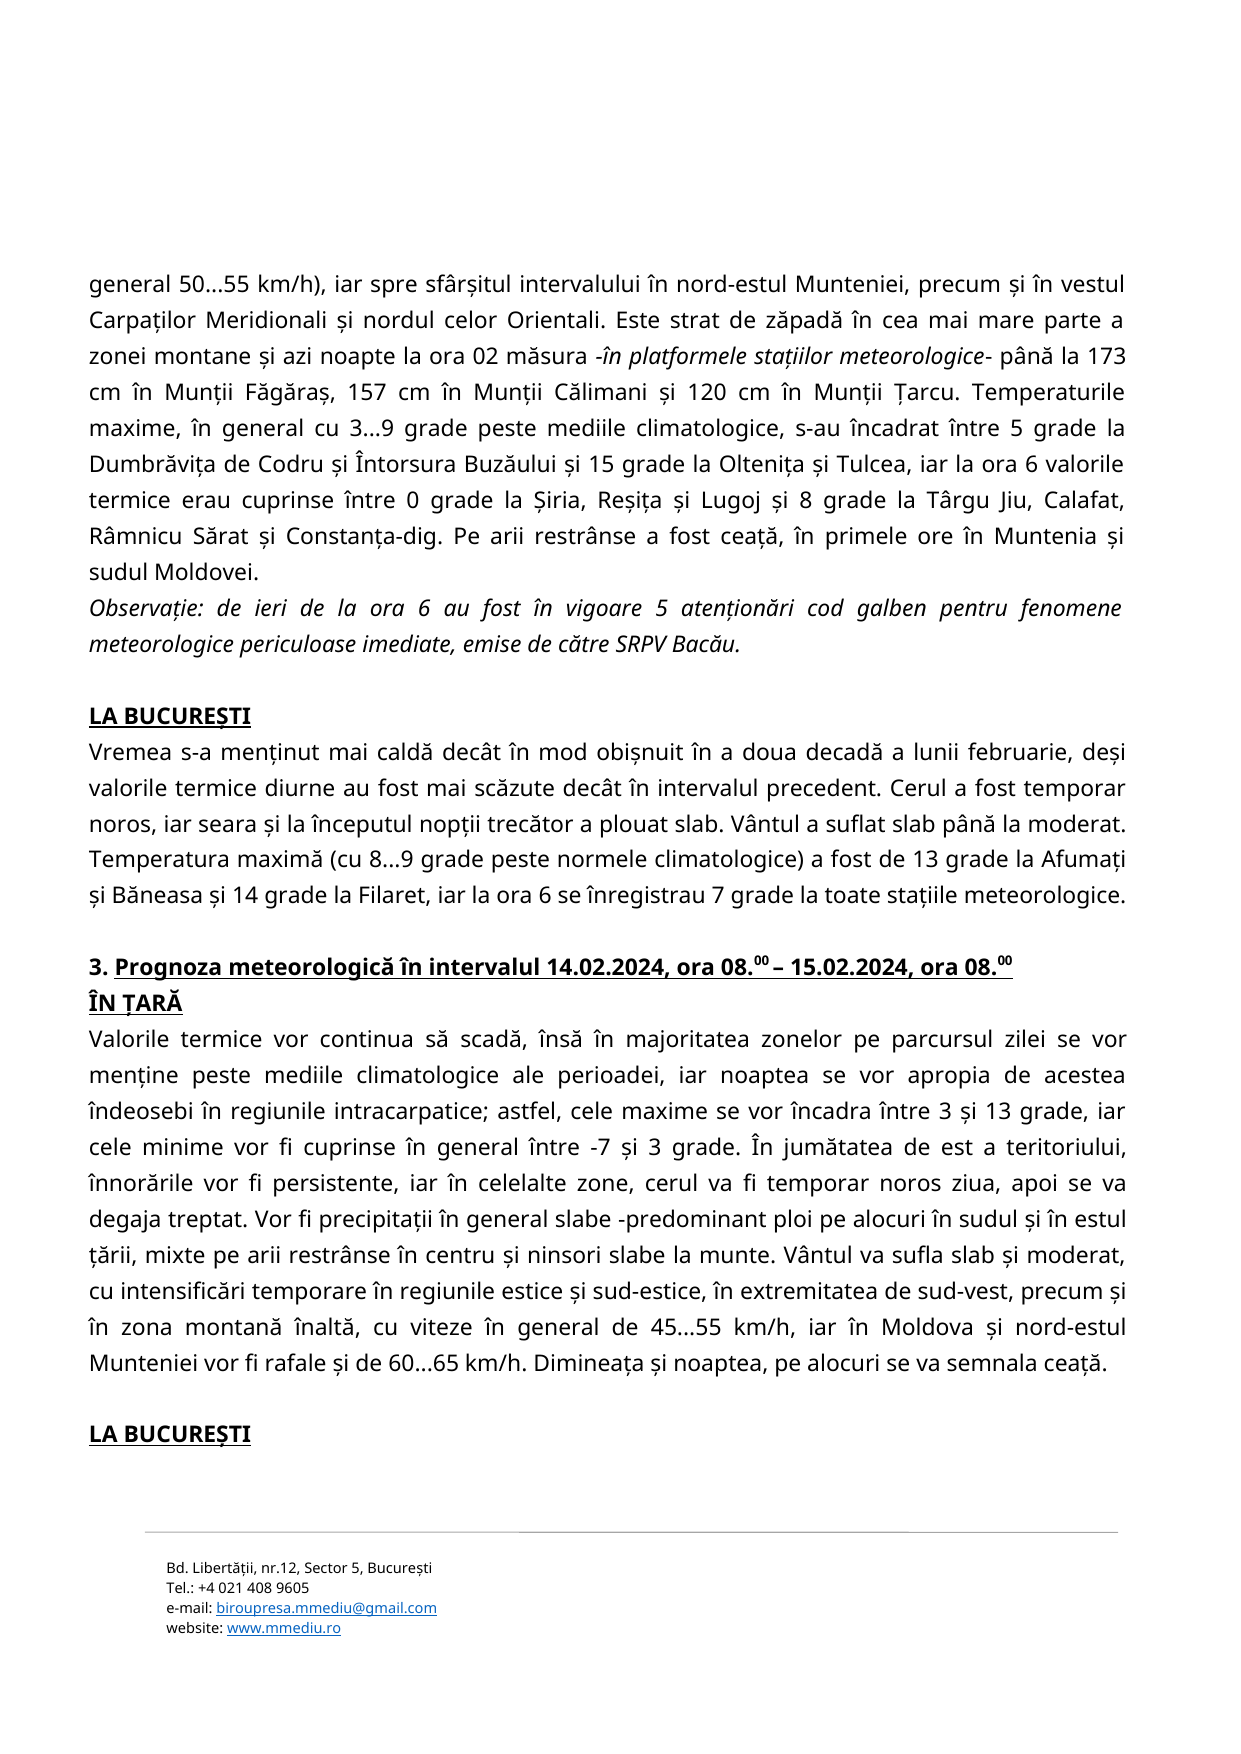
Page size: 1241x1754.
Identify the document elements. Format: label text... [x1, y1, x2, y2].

text Observație: de ieri de la ora 6 au fost în vigoare 5 atenționări cod galben pentru fenomene meteorologice periculoase imediate, emise de către SRPV Bacău. [89, 592, 1126, 659]
text Valorile termice vor continua să scadă, însă în majoritatea zonelor pe parcursul zilei se vor menține peste mediile climatologice ale perioadei, iar noaptea se vor apropia de acestea îndeosebi în regiunile intracarpatice; astfel, cele maxime se vor încadra între 3 și 13 grade, iar cele minime vor fi cuprinse în general între -7 și 3 grade. În jumătatea de est a teritoriului, înnorările vor fi persistente, iar în celelalte zone, cerul va fi temporar noros ziua, apoi se va degaja treptat. Vor fi precipitații în general slabe -predominant ploi pe alocuri în sudul și în estul țării, mixte pe arii restrânse în centru și ninsori slabe la munte. Vântul va sufla slab și moderat, cu intensificări temporare în regiunile estice și sud-estice, în extremitatea de sud-vest, precum și în zona montană înaltă, cu viteze în general de 45...55 km/h, iar în Moldova și nord-estul Munteniei vor fi rafale și de 60...65 km/h. Dimineața și noaptea, pe alocuri se va semnala ceață. [89, 1023, 1128, 1378]
text LA BUCUREŞTI [89, 1418, 1126, 1450]
text Vremea s-a menținut mai caldă decât în mod obișnuit în a doua decadă a lunii februarie, deși valorile termice diurne au fost mai scăzute decât în intervalul precedent. Cerul a fost temporar noros, iar seara și la începutul nopții trecător a plouat slab. Vântul a suflat slab până la moderat. Temperatura maximă (cu 8...9 grade peste normele climatologice) a fost de 13 grade la Afumați și Băneasa și 14 grade la Filaret, iar la ora 6 se înregistrau 7 grade la toate stațiile meteorologice. [89, 736, 1128, 911]
text LA BUCUREŞTI [89, 700, 1126, 731]
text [89, 268, 1126, 587]
text ÎN ŢARĂ [89, 987, 1126, 1018]
text 3. Prognoza meteorologică în intervalul 14.02.2024, ora 08.00 – 15.02.2024, ora 08.00 [89, 951, 1126, 982]
